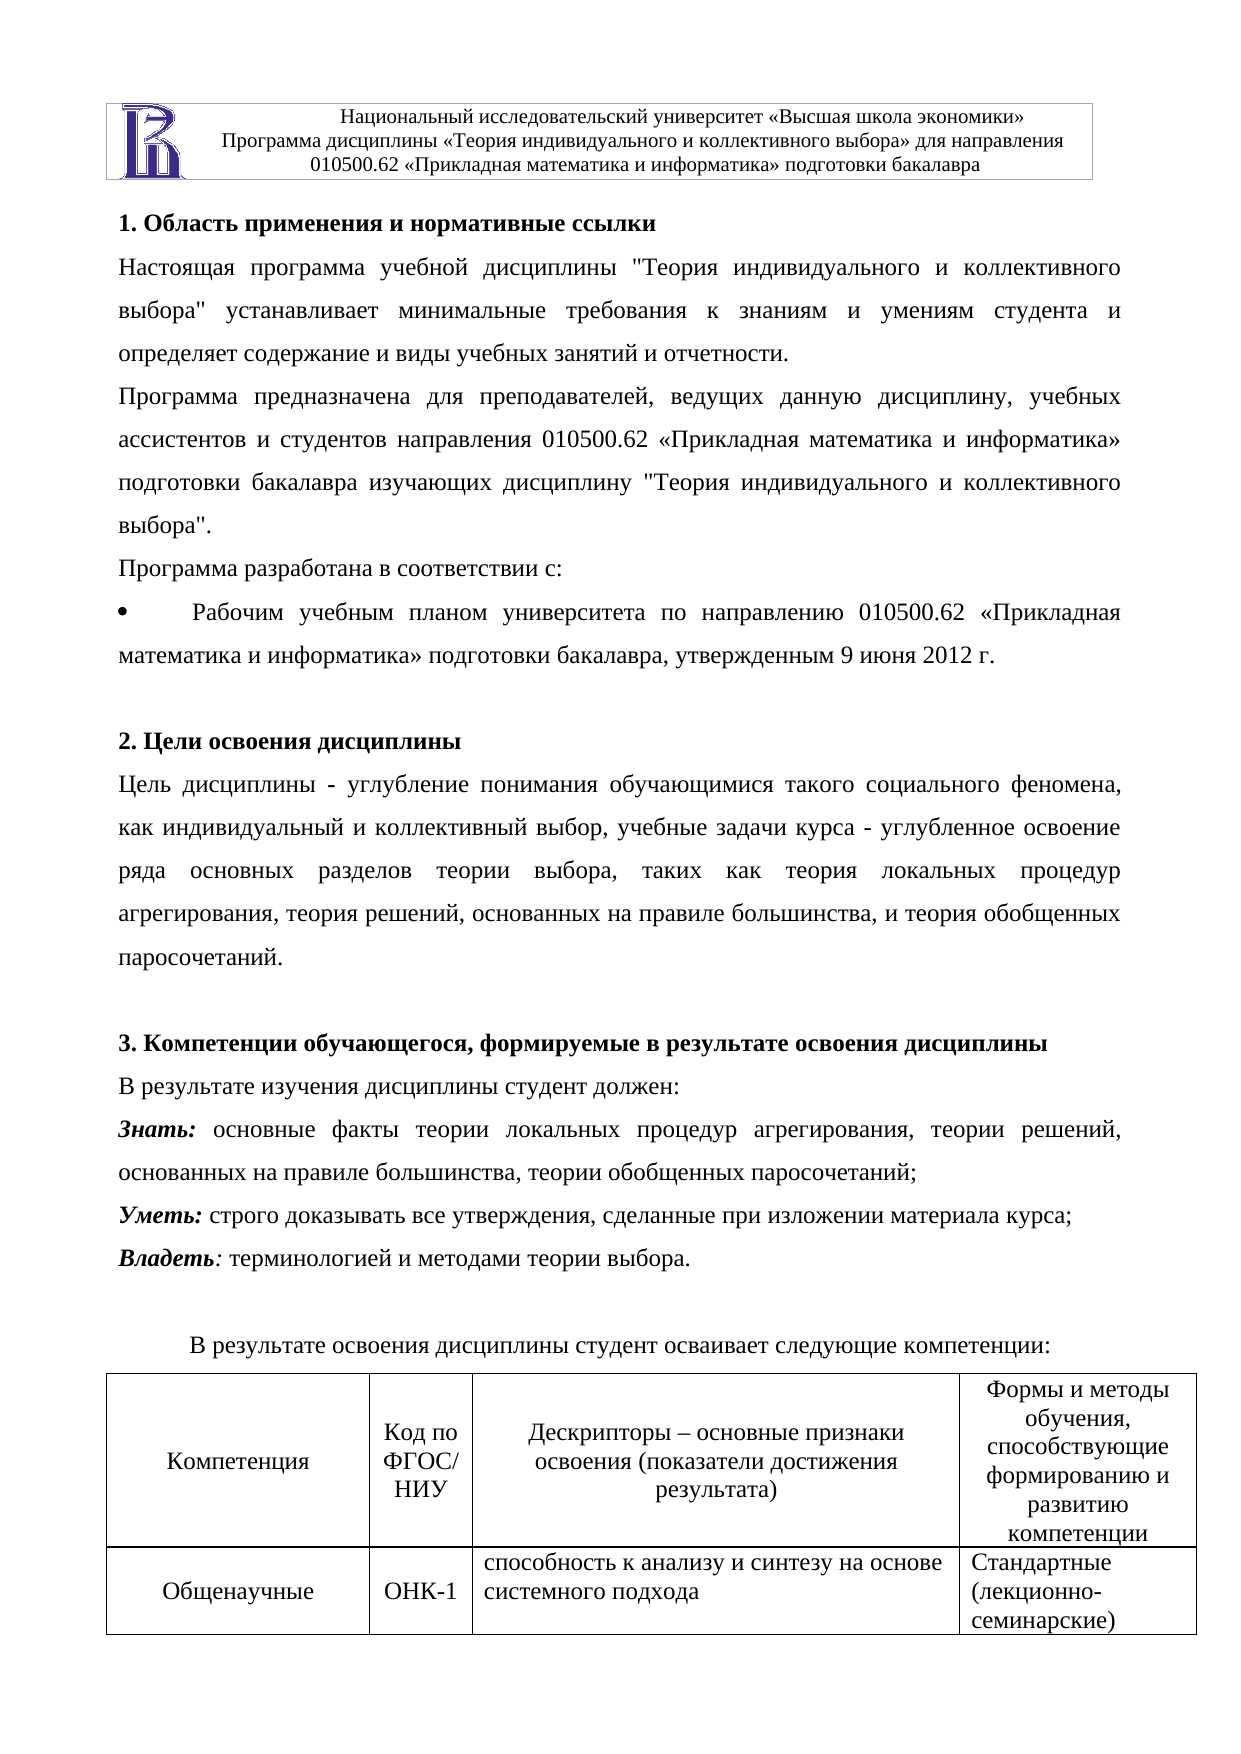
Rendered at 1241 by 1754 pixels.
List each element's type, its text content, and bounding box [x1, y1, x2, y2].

table_cell Стандартные (лекционно-семинарские) [960, 1548, 1196, 1634]
list Владеть: терминологией и методами теории выбора. [118, 1243, 1122, 1272]
text Рабочим учебным планом университета по направлению 010500.62 «Прикладная математика и информатика» подготовки бакалавра, утвержденным 9 июня 2012 г. [118, 597, 1122, 668]
list Уметь: строго доказывать все утверждения, сделанные при изложении материала курса; [118, 1200, 1122, 1229]
text В результате освоения дисциплины студент осваивает следующие компетенции: [118, 1330, 1122, 1358]
picture [118, 103, 187, 179]
list Знать: основные факты теории локальных процедур агрегирования, теории решений, основанных на правиле большинства, теории обобщенных паросочетаний; [118, 1114, 1122, 1186]
text 1. Область применения и нормативные ссылки [118, 208, 1122, 237]
text Настоящая программа учебной дисциплины "Теория индивидуального и коллективного выбора" устанавливает минимальные требования к знаниям и умениям студента и определяет содержание и виды учебных занятий и отчетности. [118, 252, 1122, 367]
table_cell ОНК-1 [370, 1548, 472, 1634]
text Программа разработана в соответствии с: [118, 553, 1122, 582]
text 3. Компетенции обучающегося, формируемые в результате освоения дисциплины [118, 1028, 1122, 1057]
table_cell Общенаучные [107, 1548, 369, 1634]
text Цель дисциплины - углубление понимания обучающимися такого социального феномена, как индивидуальный и коллективный выбор, учебные задачи курса - углубленное освоение ряда основных разделов теории выбора, таких как теория локальных процедур агрегирования, теория решений, основанных на правиле большинства, и теория обобщенных паросочетаний. [118, 769, 1122, 970]
table_header Формы и методы обучения, способствующие формированию и развитию компетенции [960, 1374, 1196, 1546]
text В результате изучения дисциплины студент должен: [118, 1071, 1122, 1100]
table_cell способность к анализу и синтезу на основе системного подхода [473, 1548, 959, 1634]
table_header Компетенция [107, 1374, 369, 1546]
text Программа предназначена для преподавателей, ведущих данную дисциплину, учебных ассистентов и студентов направления 010500.62 «Прикладная математика и информатика» подготовки бакалавра изучающих дисциплину "Теория индивидуального и коллективного выбора". [118, 381, 1122, 539]
table_header Дескрипторы – основные признаки освоения (показатели достижения результата) [473, 1374, 959, 1546]
table_header Код по ФГОС/ НИУ [370, 1374, 472, 1546]
text 2. Цели освоения дисциплины [118, 726, 1122, 755]
